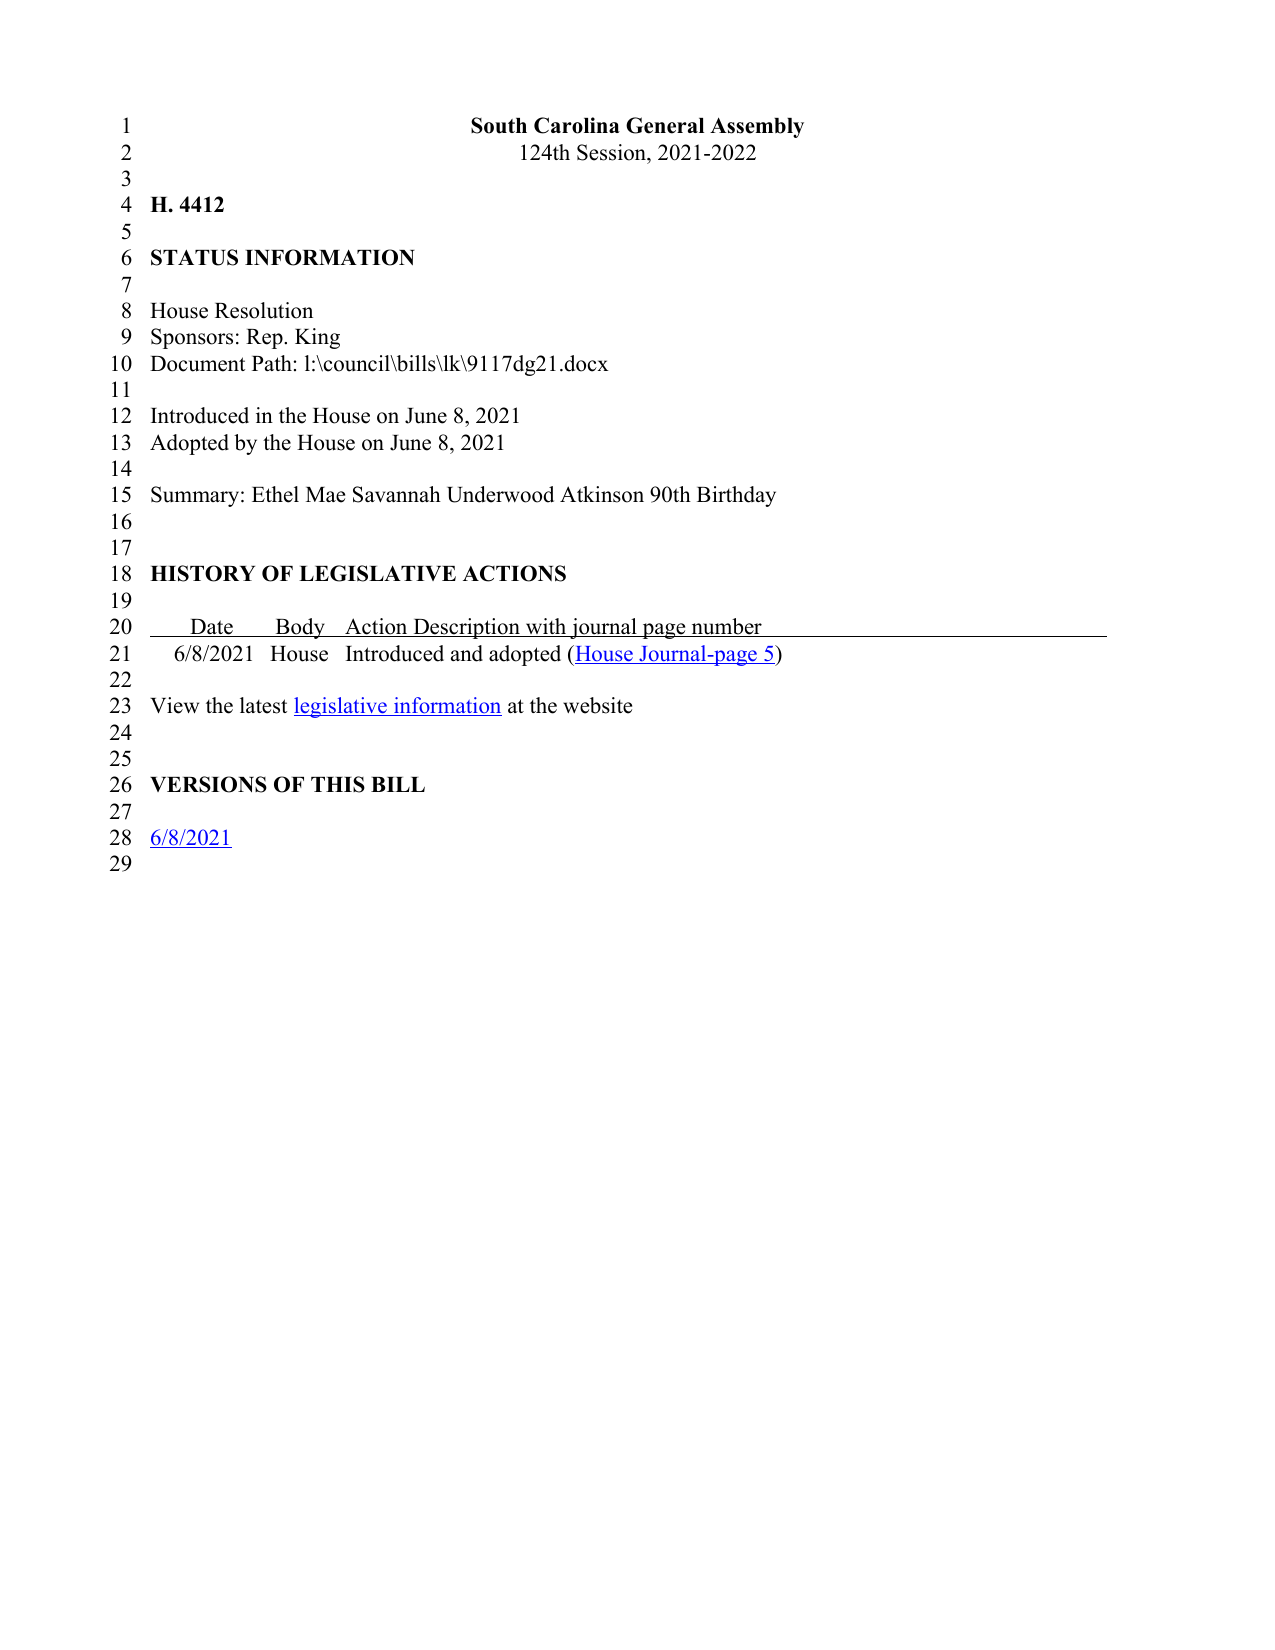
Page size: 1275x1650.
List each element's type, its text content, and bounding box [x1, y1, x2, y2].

text Introduced in the House on June 8, 2021 [150, 402, 1125, 429]
text 6/8/2021 [150, 824, 1125, 850]
text H. 4412 [150, 192, 1125, 218]
text Summary: Ethel Mae Savannah Underwood Atkinson 90th Birthday [150, 481, 1125, 508]
text View the latest legislative information at the website [150, 692, 1125, 719]
text Sponsors: Rep. King [150, 323, 1125, 350]
text House Resolution [150, 297, 1125, 323]
text Adopted by the House on June 8, 2021 [150, 429, 1125, 455]
text 6/8/2021 House Introduced and adopted (House Journal-page 5) [150, 639, 1125, 666]
text HISTORY OF LEGISLATIVE ACTIONS [150, 561, 1125, 587]
text Document Path: l:\council\bills\lk\9117dg21.docx [150, 350, 1125, 376]
text South Carolina General Assembly [150, 112, 1125, 139]
text STATUS INFORMATION [150, 244, 1125, 271]
text Date Body Action Description with journal page number [150, 613, 1125, 639]
text 124th Session, 2021-2022 [150, 139, 1125, 165]
text VERSIONS OF THIS BILL [150, 771, 1125, 798]
